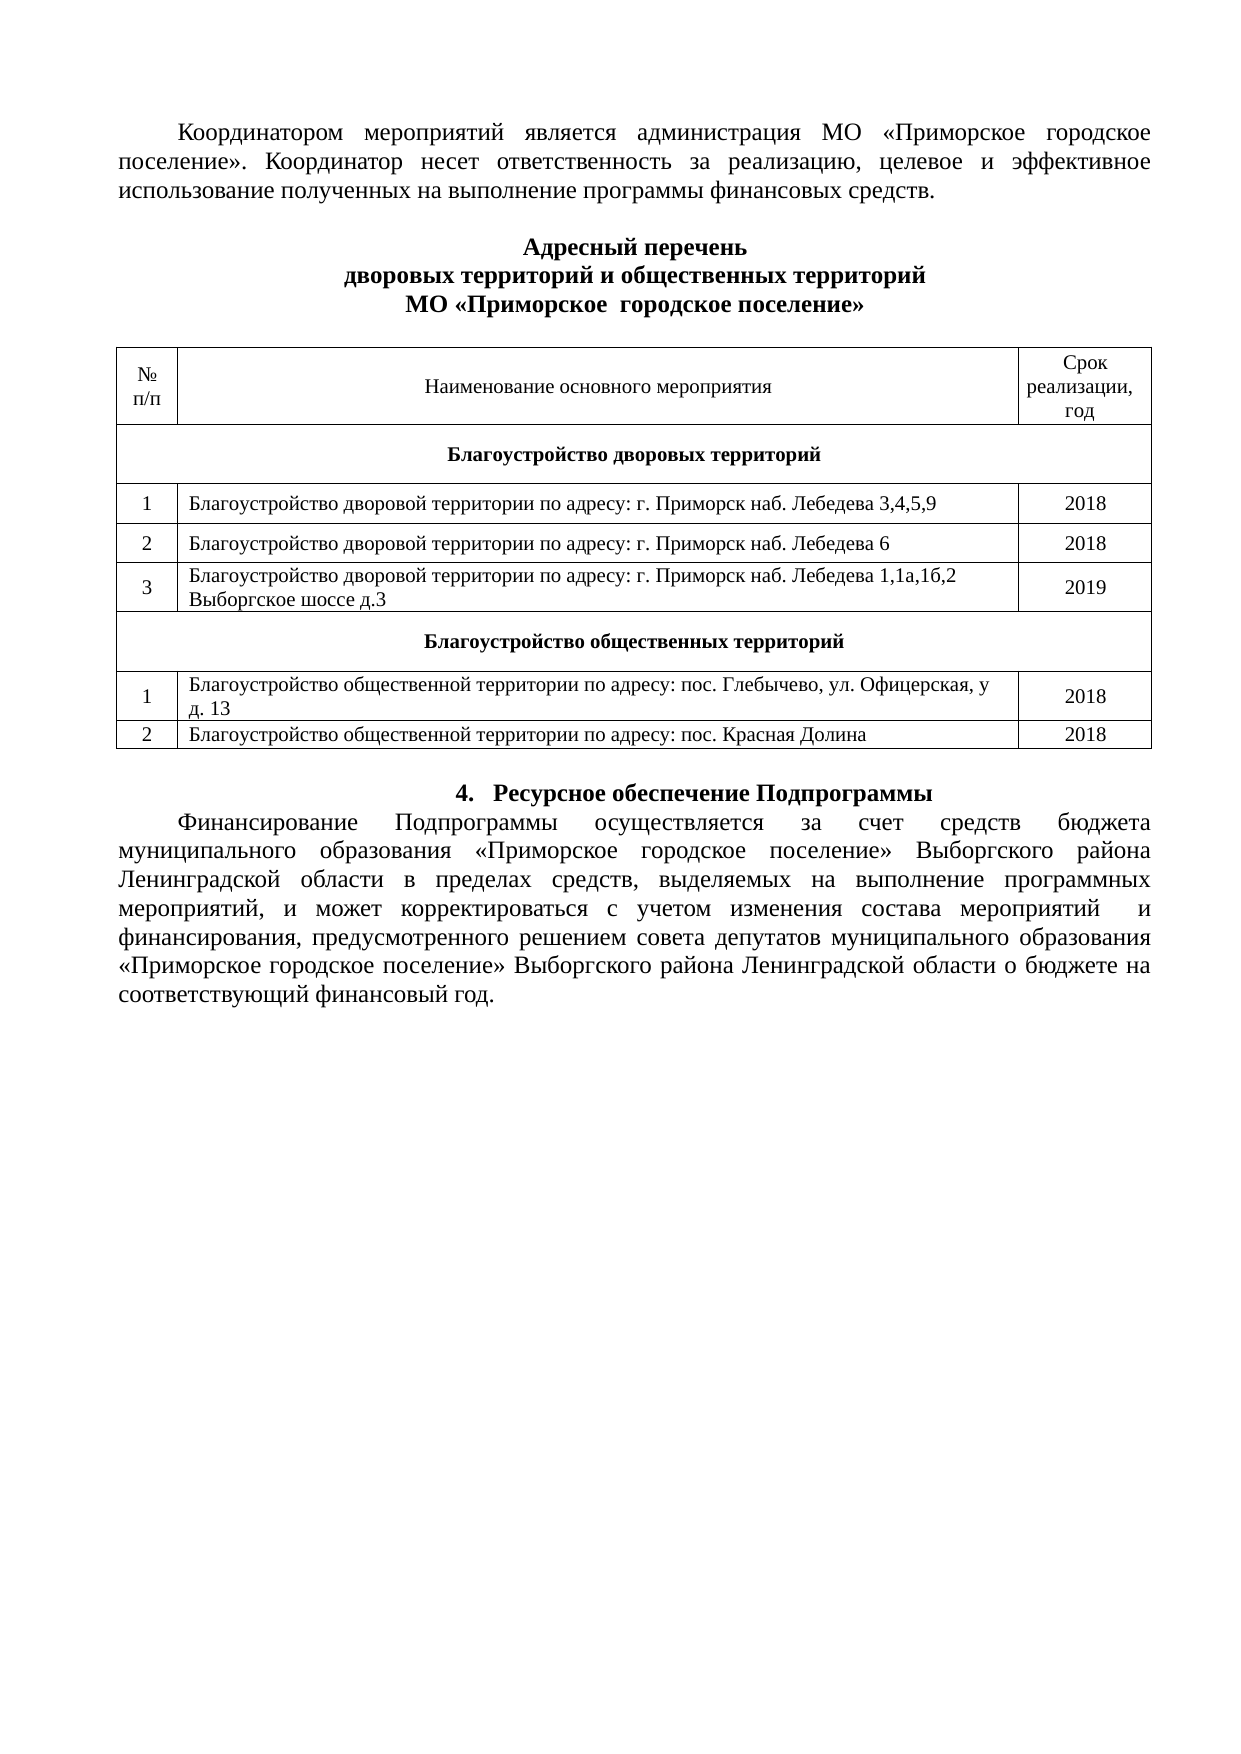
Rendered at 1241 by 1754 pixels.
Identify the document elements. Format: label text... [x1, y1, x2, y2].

table_cell 2018 [1019, 721, 1151, 748]
table_header № п/п [117, 348, 177, 424]
table_cell Благоустройство общественной территории по адресу: пос. Красная Долина [178, 721, 1018, 748]
table_cell 2018 [1019, 524, 1151, 562]
table_cell Благоустройство дворовой территории по адресу: г. Приморск наб. Лебедева 1,1а,1б,2 Выборгское шоссе д.3 [178, 563, 1018, 611]
table_cell 3 [117, 563, 177, 611]
list Финансирование Подпрограммы осуществляется за счет средств бюджета муниципального образования «Приморское городское поселение» Выборгского района Ленинградской области в пределах средств, выделяемых на выполнение программных мероприятий, и может корректироваться с учетом изменения состава мероприятий и финансирования, предусмотренного решением совета депутатов муниципального образования «Приморское городское поселение» Выборгского района Ленинградской области о бюджете на соответствующий финансовый год. [118, 807, 1152, 1008]
table_cell 2018 [1019, 484, 1151, 522]
table_cell 2019 [1019, 563, 1151, 611]
text Адресный перечень [118, 232, 1152, 260]
table_cell Благоустройство общественных территорий [117, 612, 1151, 671]
table_header Наименование основного мероприятия [178, 348, 1018, 424]
table_cell Благоустройство общественной территории по адресу: пос. Глебычево, ул. Офицерская, у д. 13 [178, 672, 1018, 720]
list Ресурсное обеспечение Подпрограммы [236, 778, 1152, 807]
table_cell Благоустройство дворовой территории по адресу: г. Приморск наб. Лебедева 6 [178, 524, 1018, 562]
table_cell 2 [117, 524, 177, 562]
table_cell 1 [117, 672, 177, 720]
text МО «Приморское городское поселение» [118, 289, 1152, 318]
table_cell Благоустройство дворовых территорий [117, 425, 1151, 483]
table_cell 2 [117, 721, 177, 748]
table_cell 1 [117, 484, 177, 522]
table_cell 2018 [1019, 672, 1151, 720]
text Координатором мероприятий является администрация МО «Приморское городское поселение». Координатор несет ответственность за реализацию, целевое и эффективное использование полученных на выполнение программы финансовых средств. [118, 117, 1152, 204]
table_header Срок реализации, год [1019, 348, 1151, 424]
text дворовых территорий и общественных территорий [118, 260, 1152, 289]
table_cell Благоустройство дворовой территории по адресу: г. Приморск наб. Лебедева 3,4,5,9 [178, 484, 1018, 522]
